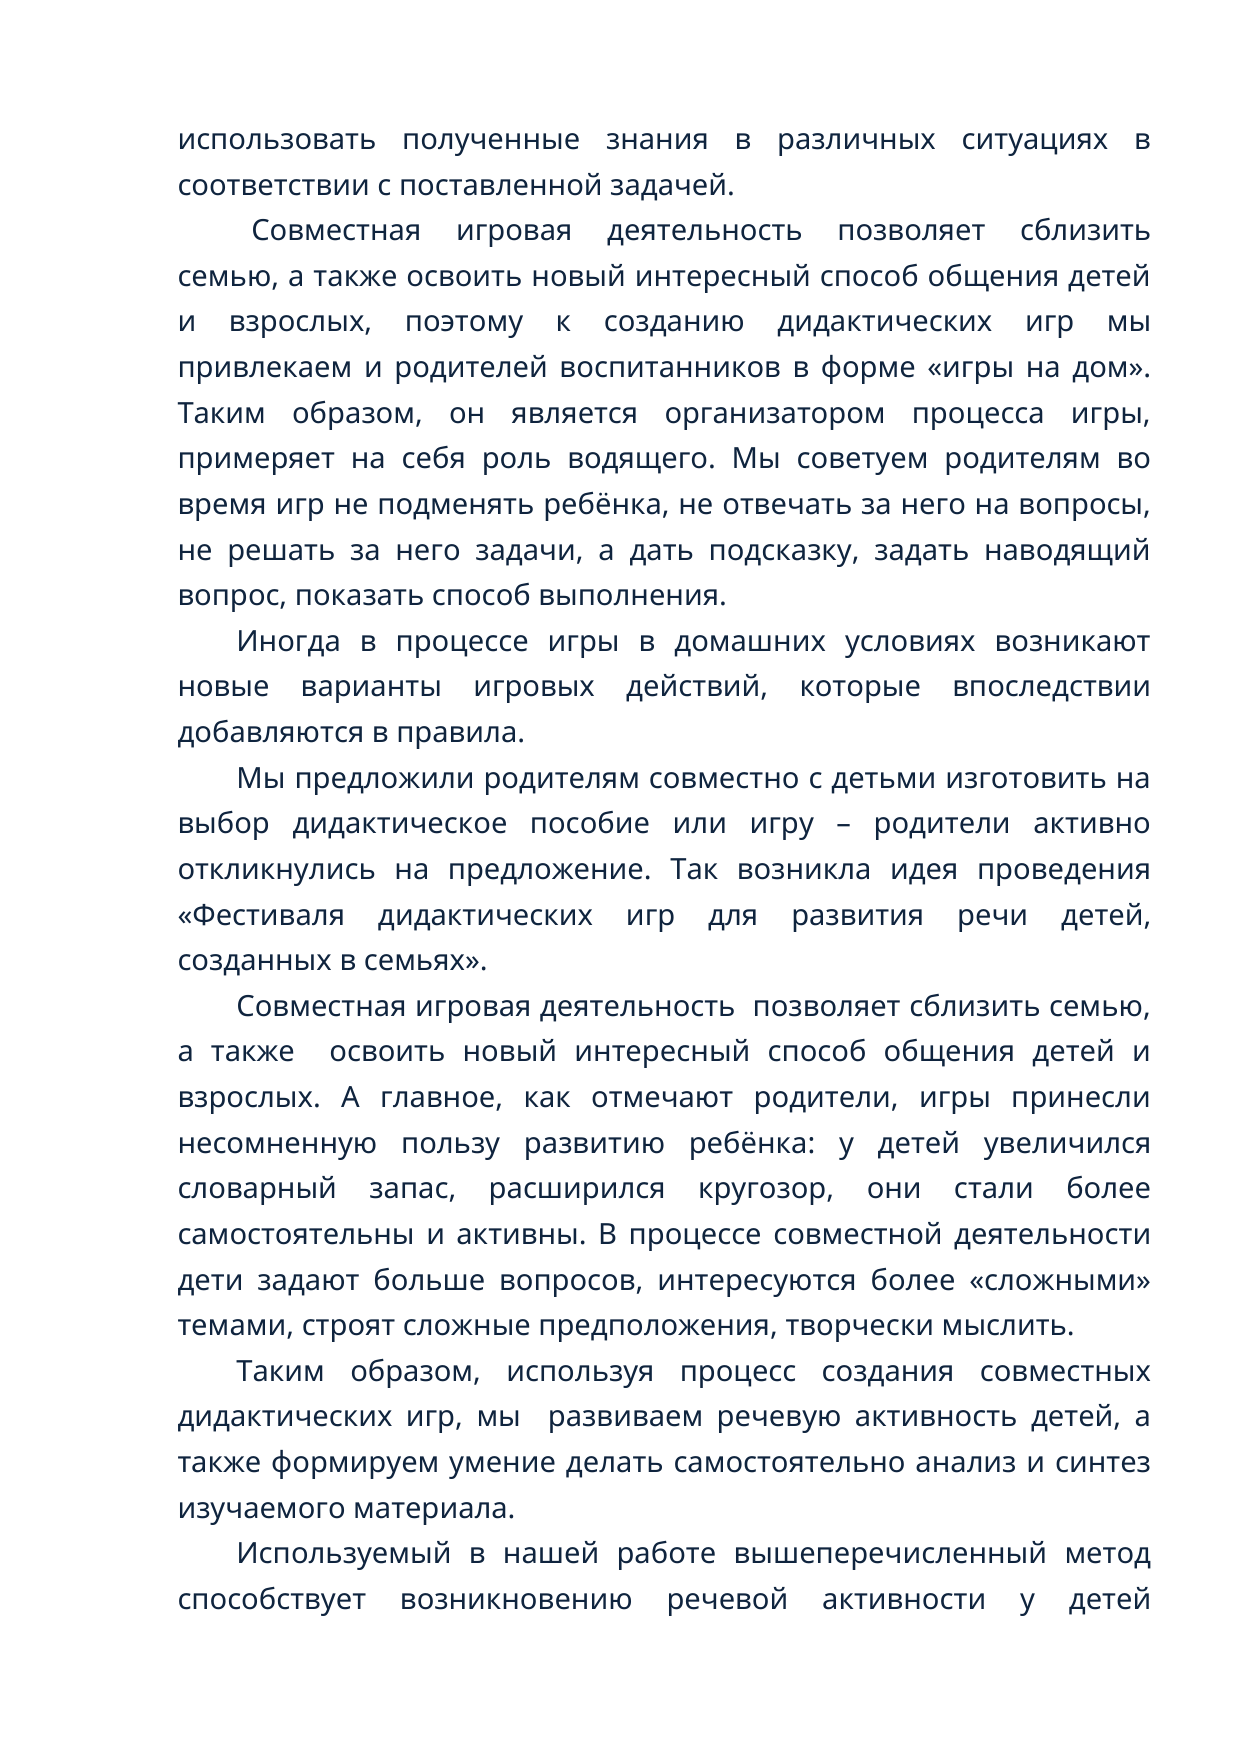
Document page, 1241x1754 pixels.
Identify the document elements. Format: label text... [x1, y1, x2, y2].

text Таким образом, используя процесс создания совместных дидактических игр, мы развиваем речевую активность детей, а также формируем умение делать самостоятельно анализ и синтез изучаемого материала. [177, 1350, 1152, 1527]
text Иногда в процессе игры в домашних условиях возникают новые варианты игровых действий, которые впоследствии добавляются в правила. [177, 620, 1152, 751]
text Совместная игровая деятельность позволяет сблизить семью, а также освоить новый интересный способ общения детей и взрослых, поэтому к созданию дидактических игр мы привлекаем и родителей воспитанников в форме «игры на дом». Таким образом, он является организатором процесса игры, примеряет на себя роль водящего. Мы советуем родителям во время игр не подменять ребёнка, не отвечать за него на вопросы, не решать за него задачи, а дать подсказку, задать наводящий вопрос, показать способ выполнения. [177, 209, 1152, 614]
text Совместная игровая деятельность позволяет сблизить семью, а также освоить новый интересный способ общения детей и взрослых. А главное, как отмечают родители, игры принесли несомненную пользу развитию ребёнка: у детей увеличился словарный запас, расширился кругозор, они стали более самостоятельны и активны. В процессе совместной деятельности дети задают больше вопросов, интересуются более «сложными» темами, строят сложные предположения, творчески мыслить. [177, 985, 1152, 1344]
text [177, 1532, 1152, 1618]
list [177, 118, 1152, 203]
text Мы предложили родителям совместно с детьми изготовить на выбор дидактическое пособие или игру – родители активно откликнулись на предложение. Так возникла идея проведения «Фестиваля дидактических игр для развития речи детей, созданных в семьях». [177, 757, 1152, 979]
